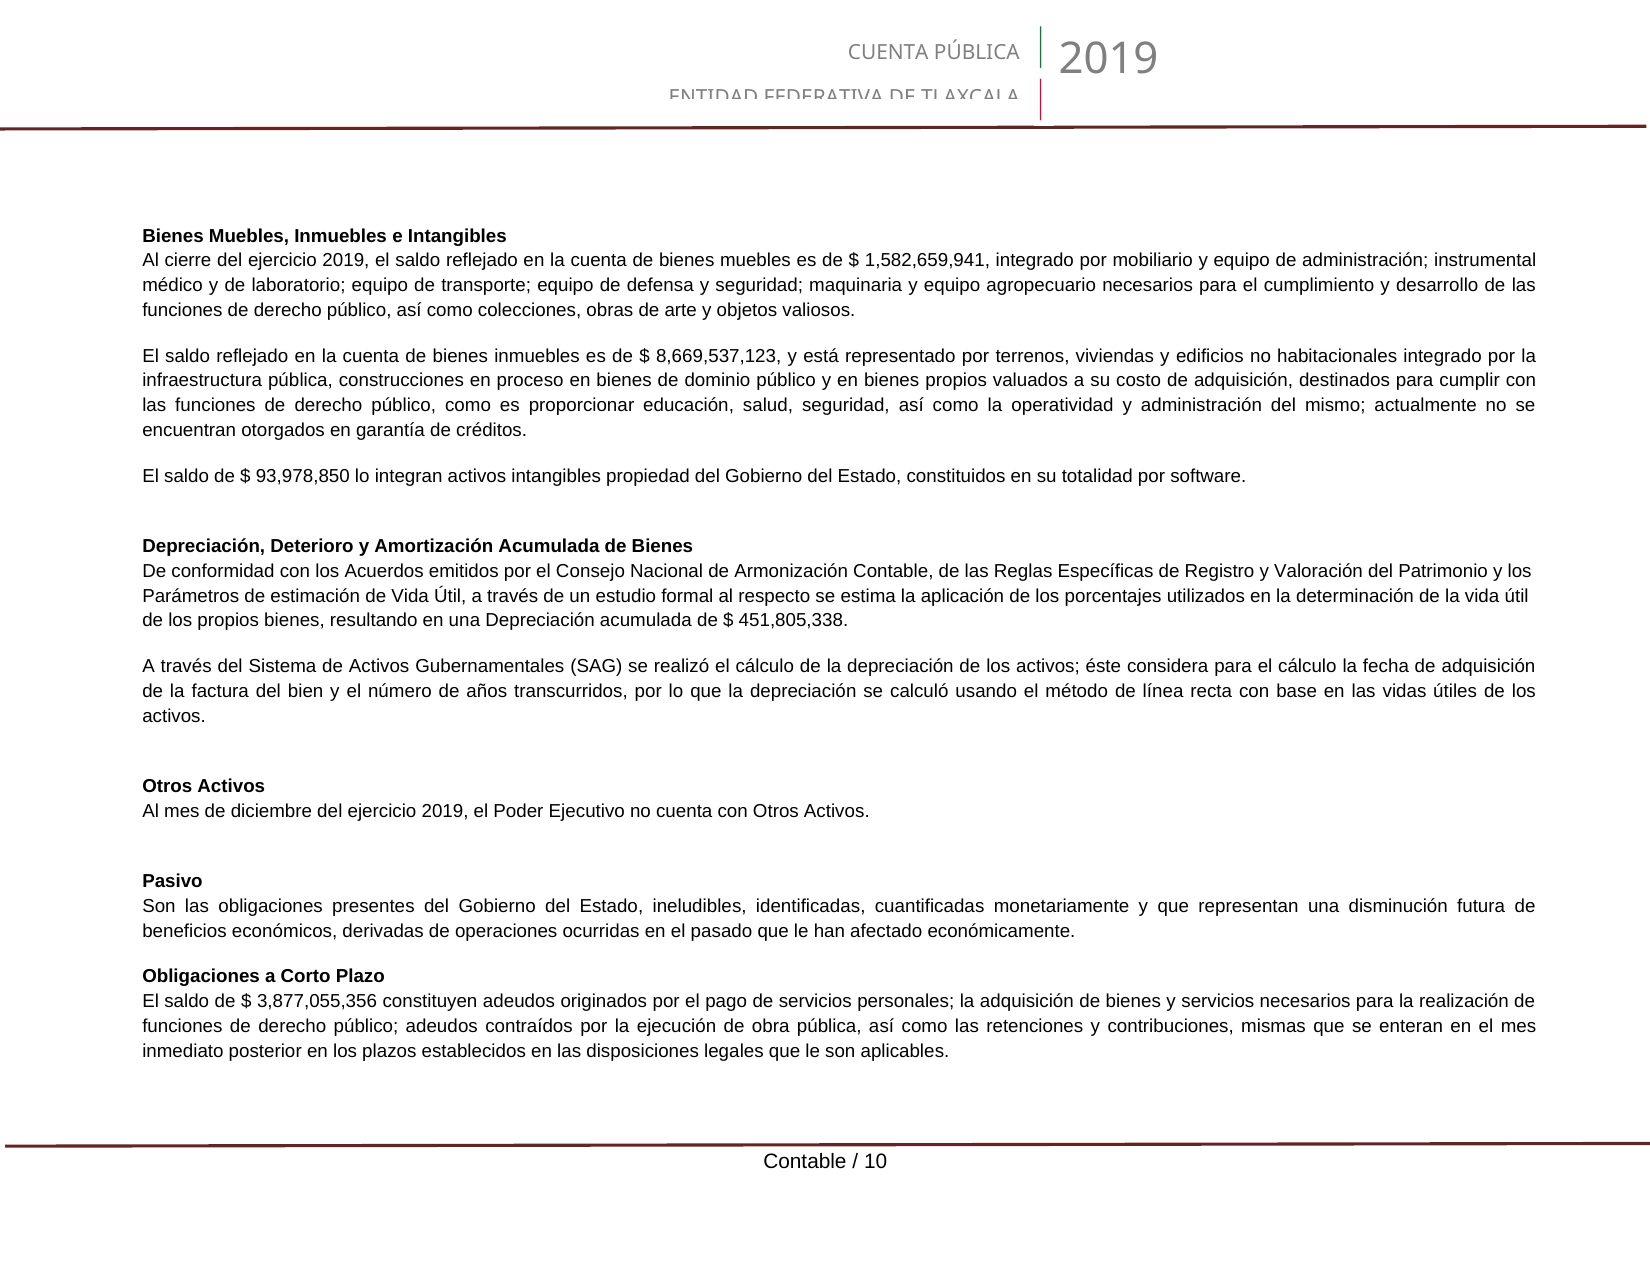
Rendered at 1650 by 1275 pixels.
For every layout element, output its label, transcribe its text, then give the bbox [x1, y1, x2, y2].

text Al mes de diciembre del ejercicio 2019, el Poder Ejecutivo no cuenta con Otros Activos. [142, 799, 1537, 821]
text De conformidad con los Acuerdos emitidos por el Consejo Nacional de Armonización Contable, de las Reglas Específicas de Registro y Valoración del Patrimonio y los Parámetros de estimación de Vida Útil, a través de un estudio formal al respecto se estima la aplicación de los porcentajes utilizados en la determinación de la vida útil de los propios bienes, resultando en una Depreciación acumulada de $ 451,805,338. [142, 559, 1537, 631]
picture [1034, 13, 1054, 126]
text Obligaciones a Corto Plazo [142, 965, 1537, 987]
text El saldo de $ 3,877,055,356 constituyen adeudos originados por el pago de servicios personales; la adquisición de bienes y servicios necesarios para la realización de funciones de derecho público; adeudos contraídos por la ejecución de obra pública, así como las retenciones y contribuciones, mismas que se enteran en el mes inmediato posterior en los plazos establecidos en las disposiciones legales que le son aplicables. [142, 990, 1537, 1061]
text El saldo de $ 93,978,850 lo integran activos intangibles propiedad del Gobierno del Estado, constituidos en su totalidad por software. [142, 464, 1537, 486]
text Depreciación, Deterioro y Amortización Acumulada de Bienes [142, 535, 1537, 556]
text Otros Activos [142, 775, 1537, 796]
text Son las obligaciones presentes del Gobierno del Estado, ineludibles, identificadas, cuantificadas monetariamente y que representan una disminución futura de beneficios económicos, derivadas de operaciones ocurridas en el pasado que le han afectado económicamente. [142, 895, 1537, 941]
text A través del Sistema de Activos Gubernamentales (SAG) se realizó el cálculo de la depreciación de los activos; éste considera para el cálculo la fecha de adquisición de la factura del bien y el número de años transcurridos, por lo que la depreciación se calculó usando el método de línea recta con base en las vidas útiles de los activos. [142, 655, 1537, 726]
text Al cierre del ejercicio 2019, el saldo reflejado en la cuenta de bienes muebles es de $ 1,582,659,941, integrado por mobiliario y equipo de administración; instrumental médico y de laboratorio; equipo de transporte; equipo de defensa y seguridad; maquinaria y equipo agropecuario necesarios para el cumplimiento y desarrollo de las funciones de derecho público, así como colecciones, obras de arte y objetos valiosos. [142, 249, 1537, 320]
text Pasivo [142, 870, 1537, 892]
text El saldo reflejado en la cuenta de bienes inmuebles es de $ 8,669,537,123, y está representado por terrenos, viviendas y edificios no habitacionales integrado por la infraestructura pública, construcciones en proceso en bienes de dominio público y en bienes propios valuados a su costo de adquisición, destinados para cumplir con las funciones de derecho público, como es proporcionar educación, salud, seguridad, así como la operatividad y administración del mismo; actualmente no se encuentran otorgados en garantía de créditos. [142, 344, 1537, 440]
text Bienes Muebles, Inmuebles e Intangibles [142, 224, 1537, 246]
